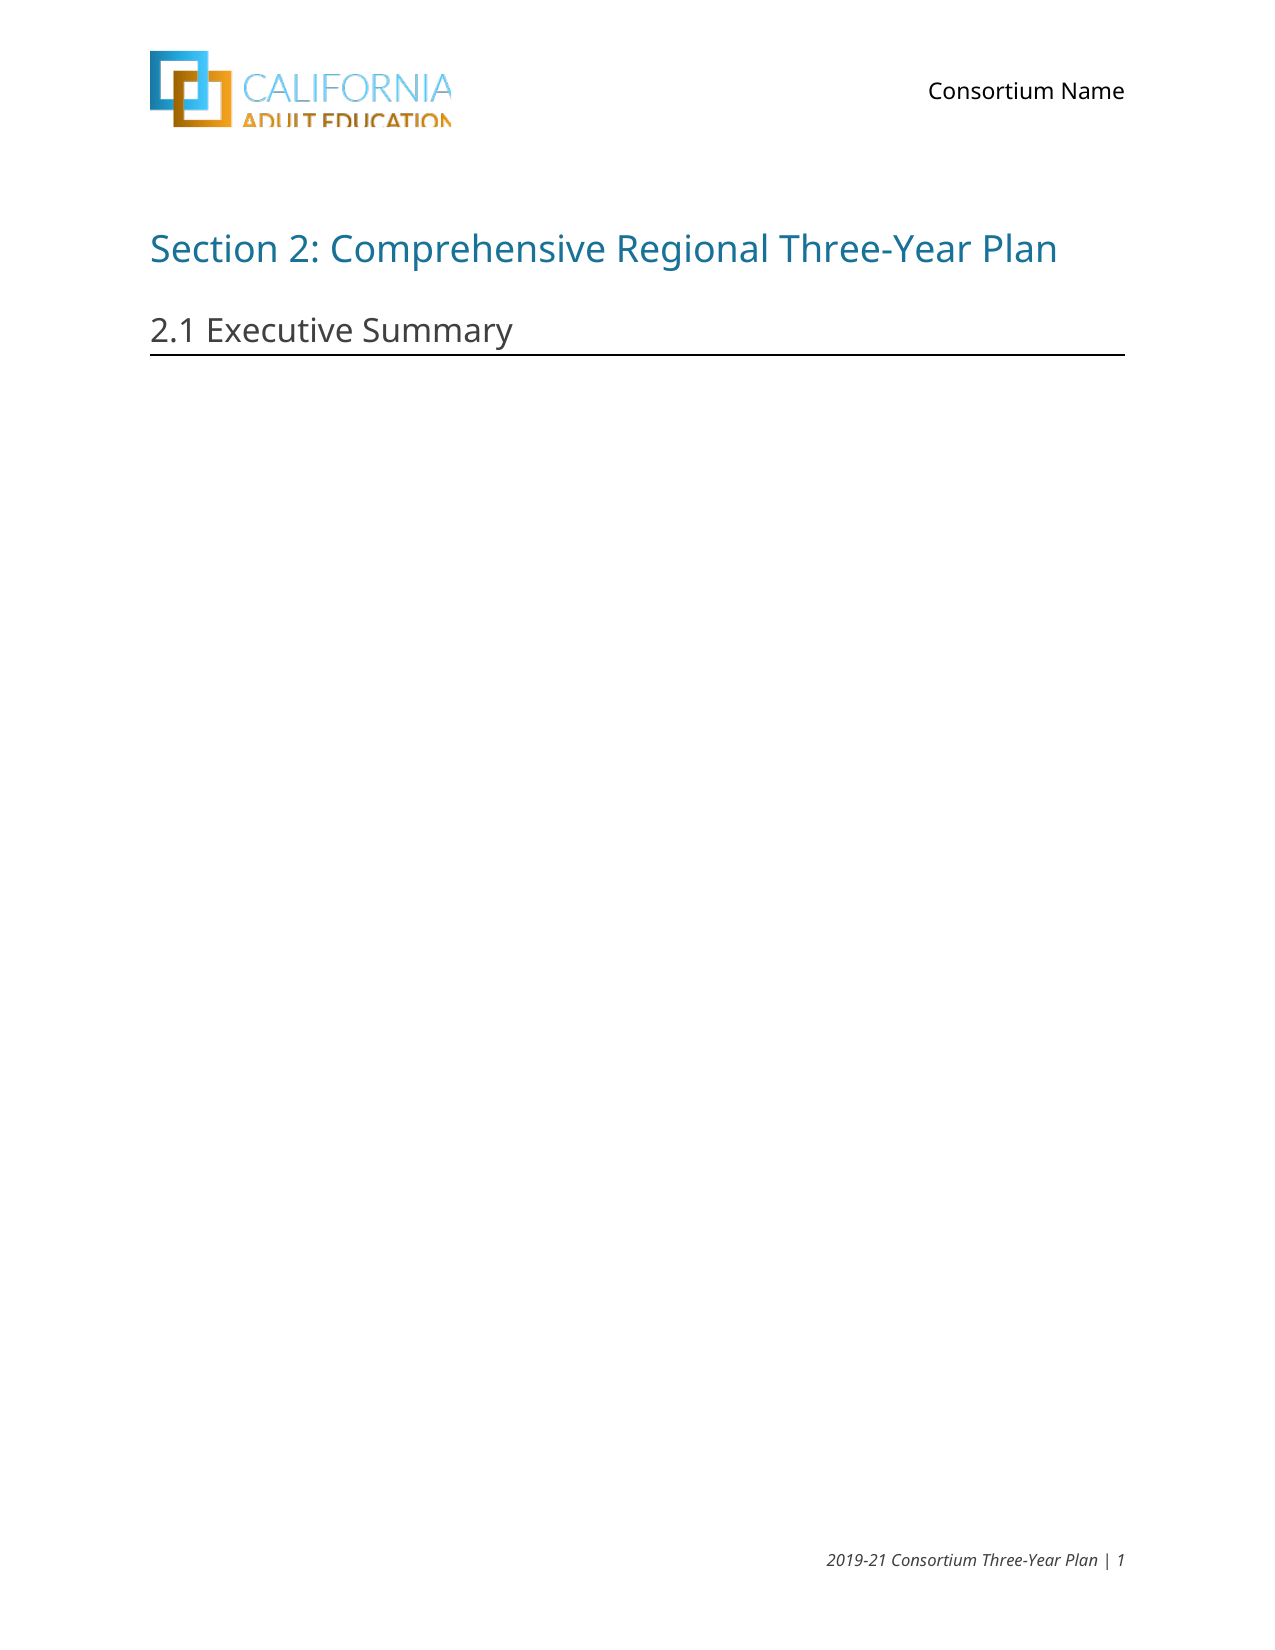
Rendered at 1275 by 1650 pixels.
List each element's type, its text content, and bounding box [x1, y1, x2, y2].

subtitle 2.1 Executive Summary [150, 306, 1125, 354]
subtitle Section 2: Comprehensive Regional Three-Year Plan [150, 223, 1125, 274]
picture [150, 50, 452, 128]
